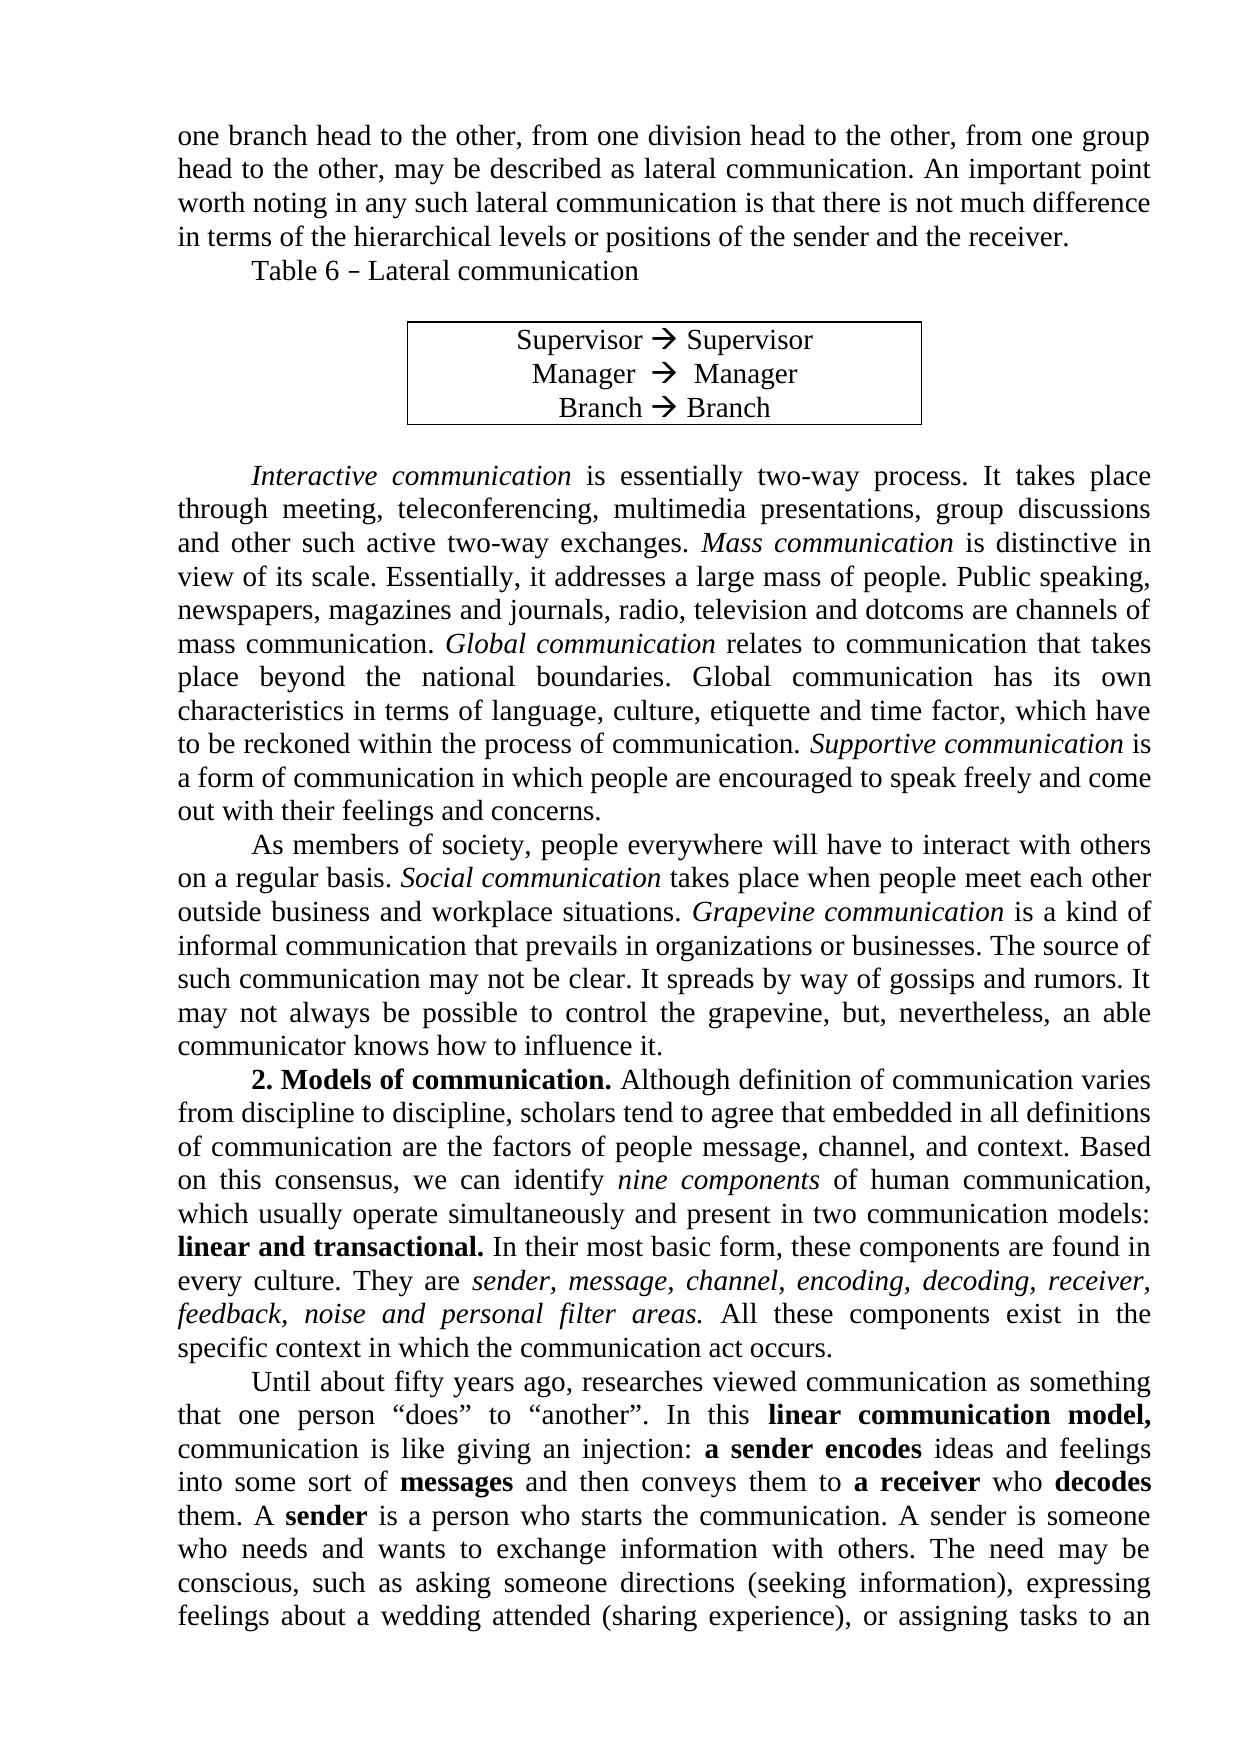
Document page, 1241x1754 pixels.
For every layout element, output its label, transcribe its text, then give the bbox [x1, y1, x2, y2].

table_header Supervisor Supervisor Manager Manager Branch Branch [408, 323, 921, 423]
text As members of society, people everywhere will have to interact with others on a regular basis. Social communication takes place when people meet each other outside business and workplace situations. Grapevine communication is a kind of informal communication that prevails in organizations or businesses. The source of such communication may not be clear. It spreads by way of gossips and rumors. It may not always be possible to control the grapevine, but, nevertheless, an able communicator knows how to influence it. [177, 827, 1152, 1062]
text Table 6 – Lateral communication [177, 252, 1152, 288]
text Interactive communication is essentially two-way process. It takes place through meeting, teleconferencing, multimedia presentations, group discussions and other such active two-way exchanges. Mass communication is distinctive in view of its scale. Essentially, it addresses a large mass of people. Public speaking, newspapers, magazines and journals, radio, television and dotcoms are channels of mass communication. Global communication relates to communication that takes place beyond the national boundaries. Global communication has its own characteristics in terms of language, culture, etiquette and time factor, which have to be reckoned within the process of communication. Supportive communication is a form of communication in which people are encouraged to speak freely and come out with their feelings and concerns. [177, 458, 1152, 827]
text 2. Models of communication. Although definition of communication varies from discipline to discipline, scholars tend to agree that embedded in all definitions of communication are the factors of people message, channel, and context. Based on this consensus, we can identify nine components of human communication, which usually operate simultaneously and present in two communication models: linear and transactional. In their most basic form, these components are found in every culture. They are sender, message, channel, encoding, decoding, receiver, feedback, noise and personal filter areas. All these components exist in the specific context in which the communication act occurs. [177, 1062, 1152, 1364]
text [177, 118, 1152, 252]
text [177, 1364, 1152, 1632]
